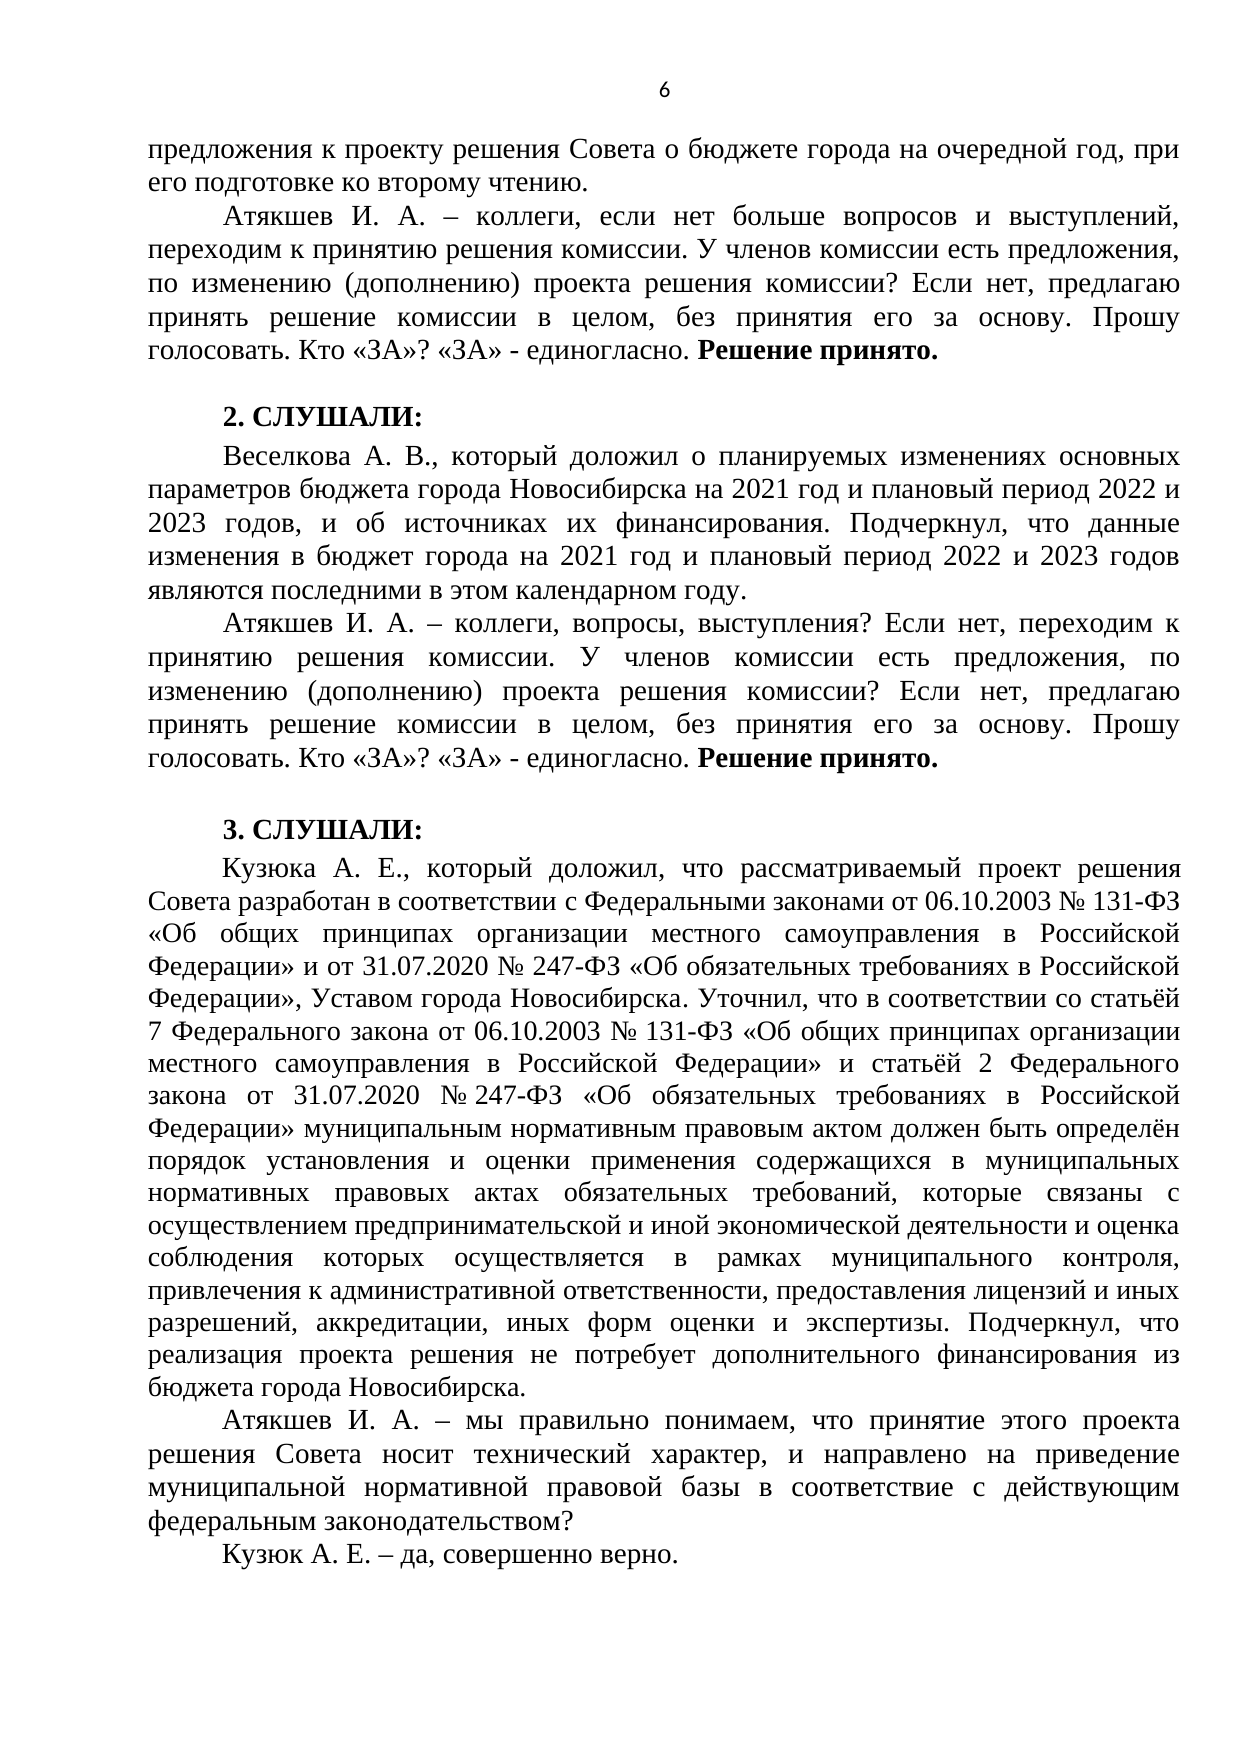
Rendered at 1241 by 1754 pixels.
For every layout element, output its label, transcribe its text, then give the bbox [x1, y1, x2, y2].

text 3. СЛУШАЛИ: [148, 812, 1181, 845]
text Кузюк А. Е. – да, совершенно верно. [148, 1536, 1181, 1570]
text Атякшев И. А. – коллеги, вопросы, выступления? Если нет, переходим к принятию решения комиссии. У членов комиссии есть предложения, по изменению (дополнению) проекта решения комиссии? Если нет, предлагаю принять решение комиссии в целом, без принятия его за основу. Прошу голосовать. Кто «ЗА»? «ЗА» - единогласно. Решение принято. [148, 606, 1181, 773]
text Веселкова А. В., который доложил о планируемых изменениях основных параметров бюджета города Новосибирска на 2021 год и плановый период 2022 и 2023 годов, и об источниках их финансирования. Подчеркнул, что данные изменения в бюджет города на 2021 год и плановый период 2022 и 2023 годов являются последними в этом календарном году. [148, 438, 1181, 606]
text 2. СЛУШАЛИ: [148, 399, 1181, 433]
text Атякшев И. А. – коллеги, если нет больше вопросов и выступлений, переходим к принятию решения комиссии. У членов комиссии есть предложения, по изменению (дополнению) проекта решения комиссии? Если нет, предлагаю принять решение комиссии в целом, без принятия его за основу. Прошу голосовать. Кто «ЗА»? «ЗА» - единогласно. Решение принято. [148, 198, 1181, 366]
text Кузюка А. Е., который доложил, что рассматриваемый проект решения Совета разработан в соответствии с Федеральными законами от 06.10.2003 № 131-ФЗ «Об общих принципах организации местного самоуправления в Российской Федерации» и от 31.07.2020 № 247-ФЗ «Об обязательных требованиях в Российской Федерации», Уставом города Новосибирска. Уточнил, что в соответствии со статьёй 7 Федерального закона от 06.10.2003 № 131-ФЗ «Об общих принципах организации местного самоуправления в Российской Федерации» и статьёй 2 Федерального закона от 31.07.2020 № 247-ФЗ «Об обязательных требованиях в Российской Федерации» муниципальным нормативным правовым актом должен быть определён порядок установления и оценки применения содержащихся в муниципальных нормативных правовых актах обязательных требований, которые связаны с осуществлением предпринимательской и иной экономической деятельности и оценка соблюдения которых осуществляется в рамках муниципального контроля, привлечения к административной ответственности, предоставления лицензий и иных разрешений, аккредитации, иных форм оценки и экспертизы. Подчеркнул, что реализация проекта решения не потребует дополнительного финансирования из бюджета города Новосибирска. [148, 850, 1181, 1402]
text Атякшев И. А. – мы правильно понимаем, что принятие этого проекта решения Совета носит технический характер, и направлено на приведение муниципальной нормативной правовой базы в соответствие с действующим федеральным законодательством? [148, 1402, 1181, 1536]
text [148, 131, 1181, 198]
